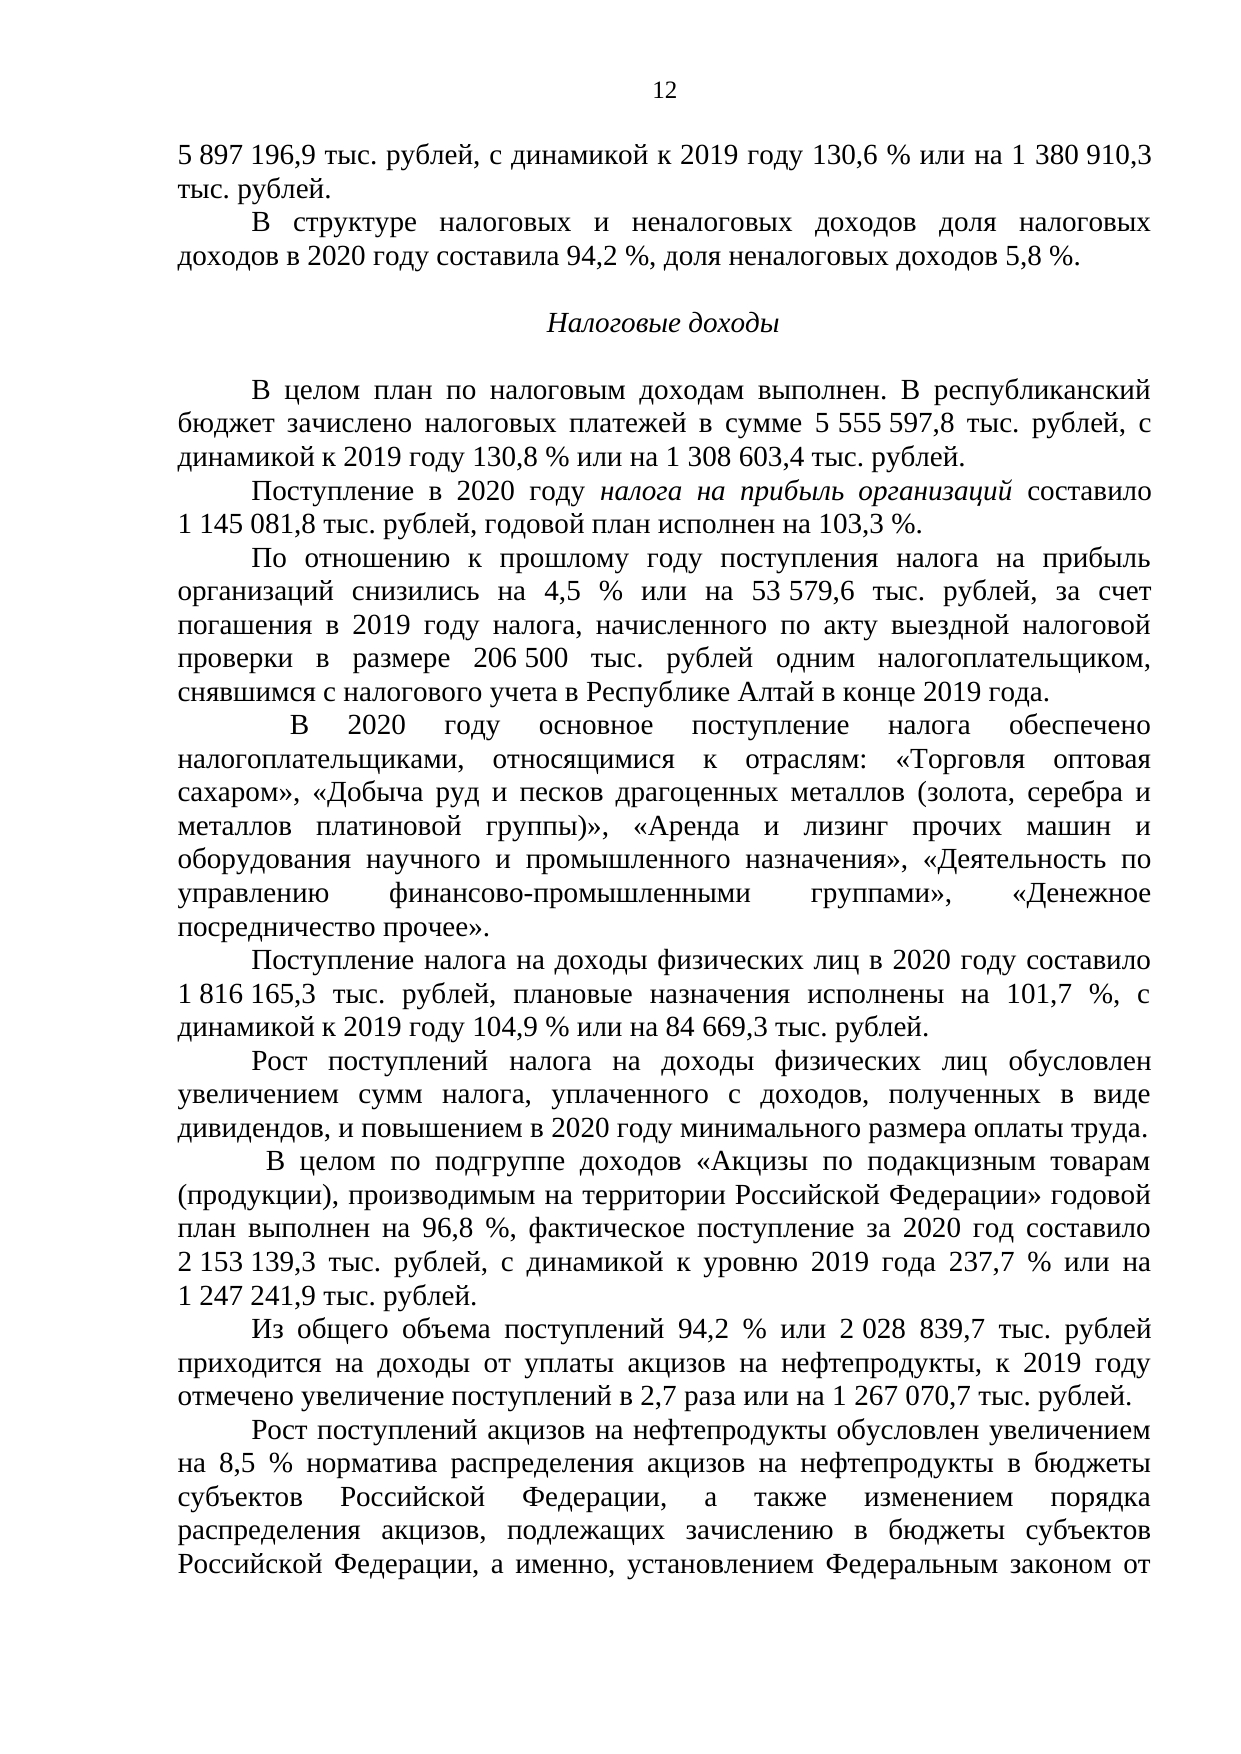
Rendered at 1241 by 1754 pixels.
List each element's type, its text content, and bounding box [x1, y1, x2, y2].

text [177, 137, 1152, 204]
text В целом по подгруппе доходов «Акцизы по подакцизным товарам (продукции), производимым на территории Российской Федерации» годовой план выполнен на 96,8 %, фактическое поступление за 2020 год составило 2 153 139,3 тыс. рублей, с динамикой к уровню 2019 года 237,7 % или на 1 247 241,9 тыс. рублей. [177, 1143, 1152, 1311]
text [177, 1412, 1152, 1579]
text По отношению к прошлому году поступления налога на прибыль организаций снизились на 4,5 % или на 53 579,6 тыс. рублей, за счет погашения в 2019 году налога, начисленного по акту выездной налоговой проверки в размере 206 500 тыс. рублей одним налогоплательщиком, снявшимся с налогового учета в Республике Алтай в конце 2019 года. [177, 540, 1152, 707]
text В структуре налоговых и неналоговых доходов доля налоговых доходов в 2020 году составила 94,2 %, доля неналоговых доходов 5,8 %. [177, 204, 1152, 271]
text Рост поступлений налога на доходы физических лиц обусловлен увеличением сумм налога, уплаченного с доходов, полученных в виде дивидендов, и повышением в 2020 году минимального размера оплаты труда. [177, 1043, 1152, 1143]
text Налоговые доходы [177, 305, 1152, 338]
text В целом план по налоговым доходам выполнен. В республиканский бюджет зачислено налоговых платежей в сумме 5 555 597,8 тыс. рублей, с динамикой к 2019 году 130,8 % или на 1 308 603,4 тыс. рублей. [177, 372, 1152, 473]
text Поступление налога на доходы физических лиц в 2020 году составило 1 816 165,3 тыс. рублей, плановые назначения исполнены на 101,7 %, с динамикой к 2019 году 104,9 % или на 84 669,3 тыс. рублей. [177, 942, 1152, 1043]
text Из общего объема поступлений 94,2 % или 2 028 839,7 тыс. рублей приходится на доходы от уплаты акцизов на нефтепродукты, к 2019 году отмечено увеличение поступлений в 2,7 раза или на 1 267 070,7 тыс. рублей. [177, 1311, 1152, 1412]
text Поступление в 2020 году налога на прибыль организаций составило 1 145 081,8 тыс. рублей, годовой план исполнен на 103,3 %. [177, 473, 1152, 540]
text В 2020 году основное поступление налога обеспечено налогоплательщиками, относящимися к отраслям: «Торговля оптовая сахаром», «Добыча руд и песков драгоценных металлов (золота, серебра и металлов платиновой группы)», «Аренда и лизинг прочих машин и оборудования научного и промышленного назначения», «Деятельность по управлению финансово-промышленными группами», «Денежное посредничество прочее». [177, 707, 1152, 942]
